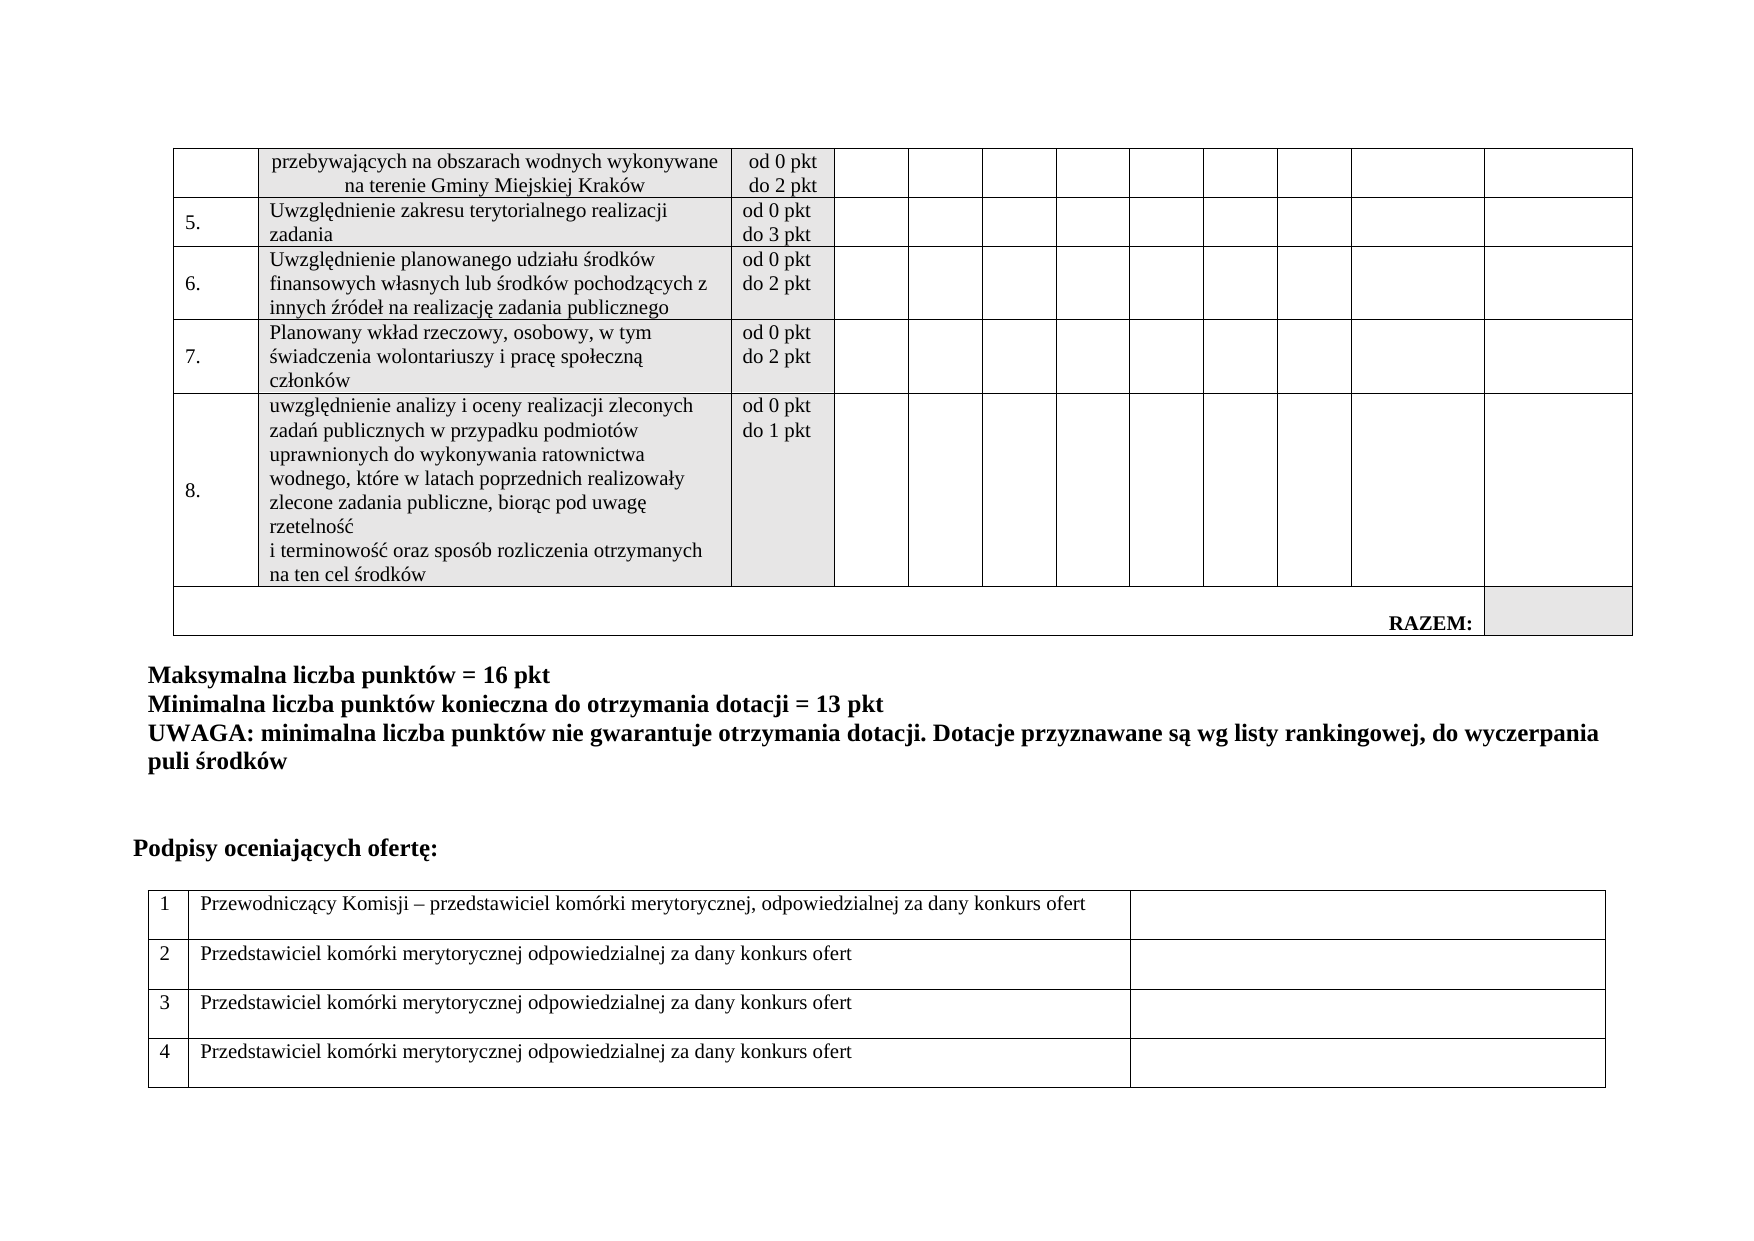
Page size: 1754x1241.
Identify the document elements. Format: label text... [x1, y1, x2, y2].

table_cell [1352, 247, 1484, 319]
table_cell od 0 pkt do 2 pkt [732, 149, 834, 197]
text Maksymalna liczba punktów = 16 pkt [148, 660, 1606, 689]
table_cell [1057, 149, 1129, 197]
table_cell Przedstawiciel komórki merytorycznej odpowiedzialnej za dany konkurs ofert [189, 940, 1130, 988]
table_cell [1278, 198, 1351, 246]
text Podpisy oceniających ofertę: [133, 833, 1606, 861]
table_cell [1131, 940, 1605, 988]
table_cell [1130, 320, 1203, 392]
table_cell [835, 394, 908, 586]
table_header Przewodniczący Komisji – przedstawiciel komórki merytorycznej, odpowiedzialnej za dany konkurs ofert [189, 891, 1130, 939]
table_cell 6. [174, 247, 258, 319]
table_cell [835, 198, 908, 246]
table_cell [1130, 394, 1203, 586]
table_cell 8. [174, 394, 258, 586]
table_cell [835, 320, 908, 392]
table_cell [1131, 1039, 1605, 1087]
table_cell od 0 pkt do 2 pkt [732, 320, 834, 392]
table_cell [1485, 198, 1632, 246]
table_cell 3 [149, 990, 188, 1038]
table_cell [909, 247, 982, 319]
table_cell [909, 149, 982, 197]
table_cell [1057, 320, 1129, 392]
table_cell [1204, 198, 1277, 246]
table_cell od 0 pkt do 2 pkt [732, 247, 834, 319]
table_cell [1130, 149, 1203, 197]
table_cell [983, 394, 1056, 586]
table_cell [835, 247, 908, 319]
table_cell [1057, 247, 1129, 319]
table_header 1 [149, 891, 188, 939]
table_cell 5. [174, 198, 258, 246]
table_cell [1278, 149, 1351, 197]
table_cell [909, 394, 982, 586]
table_cell Uwzględnienie zakresu terytorialnego realizacji zadania [259, 198, 731, 246]
text UWAGA: minimalna liczba punktów nie gwarantuje otrzymania dotacji. Dotacje przyznawane są wg listy rankingowej, do wyczerpania puli środków [148, 718, 1606, 775]
table_cell [983, 198, 1056, 246]
table_cell [1204, 320, 1277, 392]
table_cell 2 [149, 940, 188, 988]
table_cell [259, 149, 731, 197]
table_cell [835, 149, 908, 197]
table_cell Przedstawiciel komórki merytorycznej odpowiedzialnej za dany konkurs ofert [189, 1039, 1130, 1087]
table_cell od 0 pkt do 3 pkt [732, 198, 834, 246]
table_cell [1057, 198, 1129, 246]
table_cell [983, 149, 1056, 197]
table_cell [1352, 149, 1484, 197]
table_cell [1485, 320, 1632, 392]
table_cell 4. [174, 149, 258, 197]
table_cell [1278, 247, 1351, 319]
table_cell 4 [149, 1039, 188, 1087]
table_cell [1352, 198, 1484, 246]
table_cell [1485, 394, 1632, 586]
table_cell [1485, 587, 1632, 635]
table_cell [1130, 247, 1203, 319]
table_header [1131, 891, 1605, 939]
table_cell [983, 320, 1056, 392]
table_cell [1130, 198, 1203, 246]
table_cell [983, 247, 1056, 319]
table_cell [1352, 394, 1484, 586]
table_cell 7. [174, 320, 258, 392]
table_cell [1485, 149, 1632, 197]
table_cell uwzględnienie analizy i oceny realizacji zleconych zadań publicznych w przypadku podmiotów uprawnionych do wykonywania ratownictwa wodnego, które w latach poprzednich realizowały zlecone zadania publiczne, biorąc pod uwagę rzetelność i terminowość oraz sposób rozliczenia otrzymanych na ten cel środków [259, 394, 731, 586]
table_cell [1057, 394, 1129, 586]
table_cell Przedstawiciel komórki merytorycznej odpowiedzialnej za dany konkurs ofert [189, 990, 1130, 1038]
table_cell [1485, 247, 1632, 319]
table_cell [1278, 320, 1351, 392]
table_cell RAZEM: [174, 587, 1484, 635]
table_cell [1204, 247, 1277, 319]
table_cell [1352, 320, 1484, 392]
table_cell Planowany wkład rzeczowy, osobowy, w tym świadczenia wolontariuszy i pracę społeczną członków [259, 320, 731, 392]
table_cell [1204, 149, 1277, 197]
table_cell od 0 pkt do 1 pkt [732, 394, 834, 586]
table_cell [1204, 394, 1277, 586]
table_cell [1278, 394, 1351, 586]
table_cell Uwzględnienie planowanego udziału środków finansowych własnych lub środków pochodzących z innych źródeł na realizację zadania publicznego [259, 247, 731, 319]
text Minimalna liczba punktów konieczna do otrzymania dotacji = 13 pkt [148, 689, 1606, 718]
table_cell [909, 320, 982, 392]
table_cell [909, 198, 982, 246]
table_cell [1131, 990, 1605, 1038]
